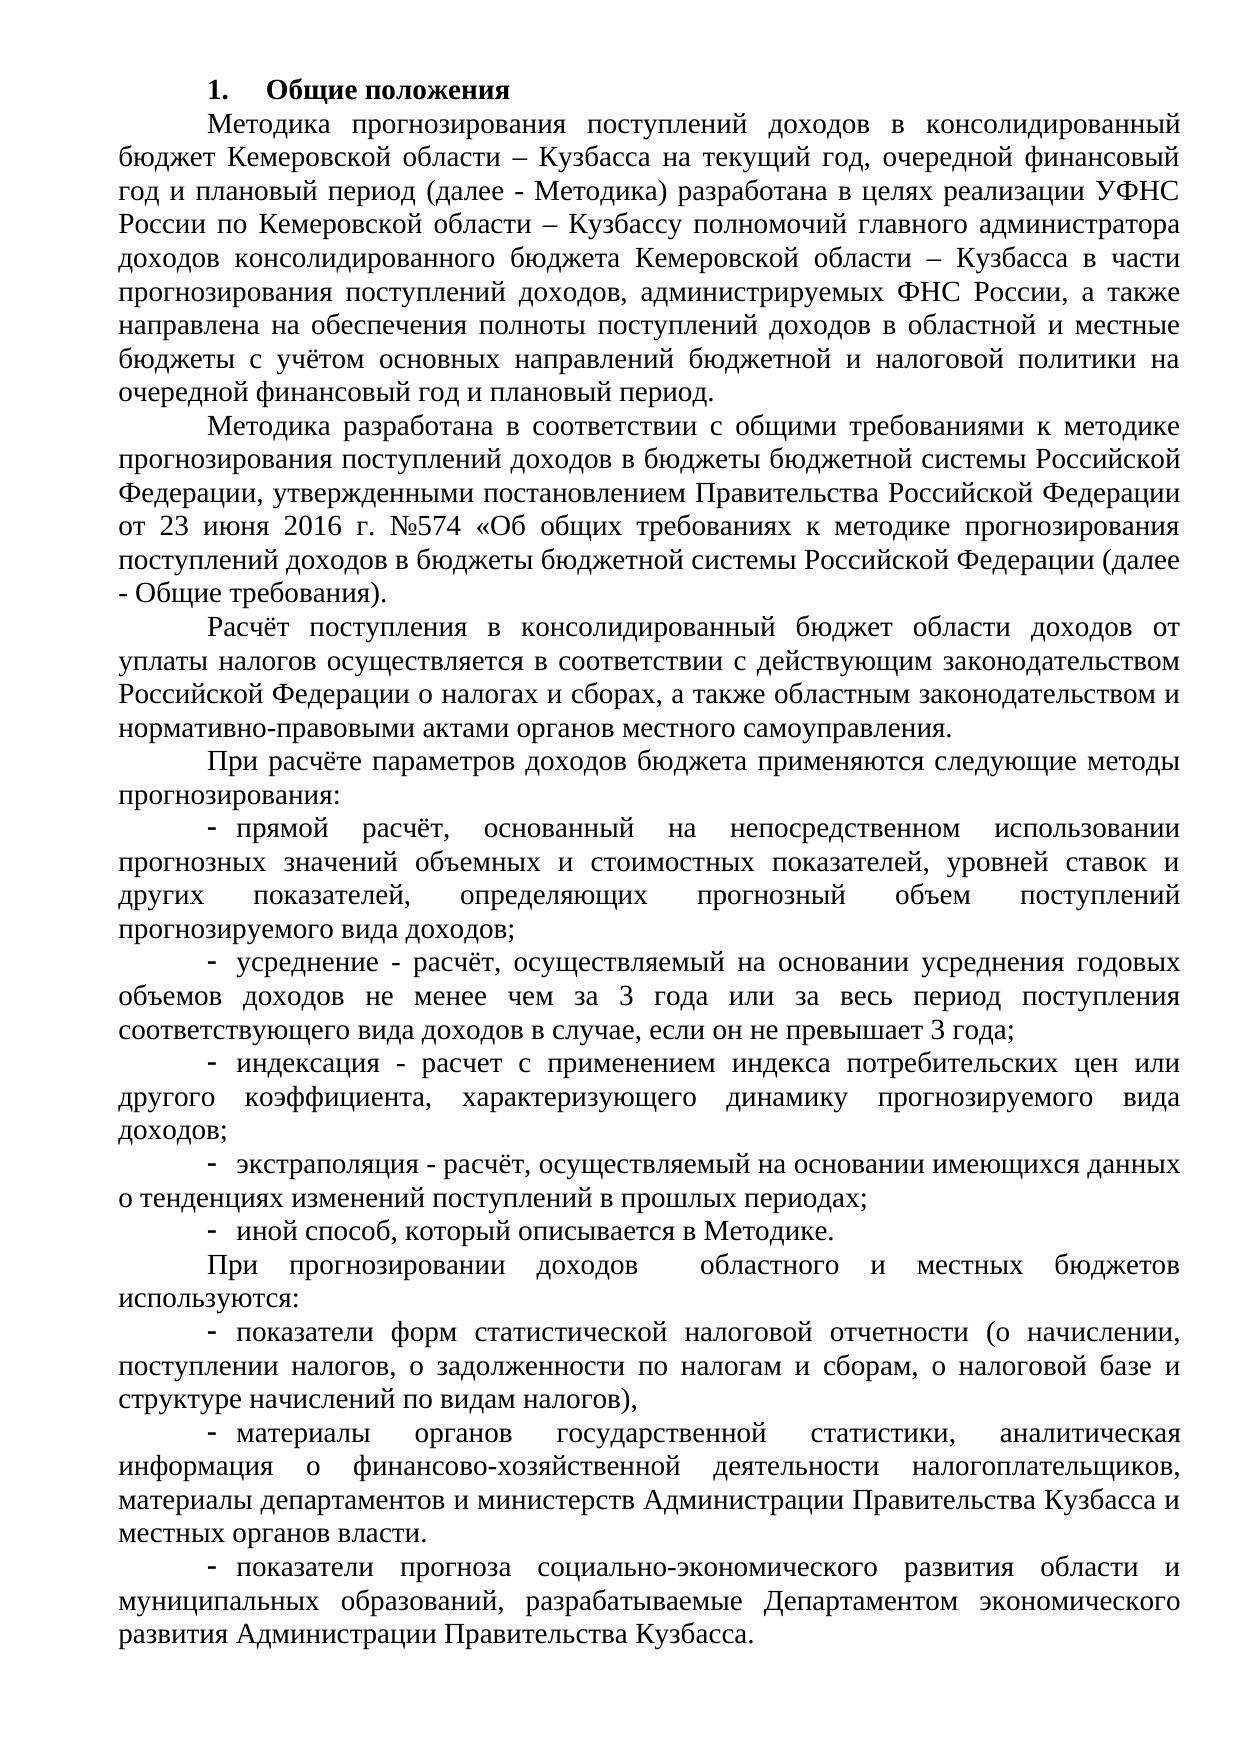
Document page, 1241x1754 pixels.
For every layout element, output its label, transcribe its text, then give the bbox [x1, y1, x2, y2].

text Расчёт поступления в консолидированный бюджет области доходов от уплаты налогов осуществляется в соответствии с действующим законодательством Российской Федерации о налогах и сборах, а также областным законодательством и нормативно-правовыми актами органов местного самоуправления. [118, 609, 1181, 743]
list прямой расчёт, основанный на непосредственном использовании прогнозных значений объемных и стоимостных показателей, уровней ставок и других показателей, определяющих прогнозный объем поступлений прогнозируемого вида доходов; [118, 810, 1181, 944]
list показатели форм статистической налоговой отчетности (о начислении, поступлении налогов, о задолженности по налогам и сборам, о налоговой базе и структуре начислений по видам налогов), [118, 1314, 1181, 1415]
list Общие положения [118, 72, 1181, 106]
list усреднение - расчёт, осуществляемый на основании усреднения годовых объемов доходов не менее чем за 3 года или за весь период поступления соответствующего вида доходов в случае, если он не превышает 3 года; [118, 944, 1181, 1045]
list показатели прогноза социально-экономического развития области и муниципальных образований, разрабатываемые Департаментом экономического развития Администрации Правительства Кузбасса. [118, 1549, 1181, 1650]
list индексация - расчет с применением индекса потребительских цен или другого коэффициента, характеризующего динамику прогнозируемого вида доходов; [118, 1045, 1181, 1146]
list иной способ, который описывается в Методике. [118, 1213, 1181, 1247]
list материалы органов государственной статистики, аналитическая информация о финансово-хозяйственной деятельности налогоплательщиков, материалы департаментов и министерств Администрации Правительства Кузбасса и местных органов власти. [118, 1415, 1181, 1549]
text Методика разработана в соответствии с общими требованиями к методике прогнозирования поступлений доходов в бюджеты бюджетной системы Российской Федерации, утвержденными постановлением Правительства Российской Федерации от 23 июня 2016 г. №574 «Об общих требованиях к методике прогнозирования поступлений доходов в бюджеты бюджетной системы Российской Федерации (далее - Общие требования). [118, 408, 1181, 609]
text Методика прогнозирования поступлений доходов в консолидированный бюджет Кемеровской области – Кузбасса на текущий год, очередной финансовый год и плановый период (далее - Методика) разработана в целях реализации УФНС России по Кемеровской области – Кузбассу полномочий главного администратора доходов консолидированного бюджета Кемеровской области – Кузбасса в части прогнозирования поступлений доходов, администрируемых ФНС России, а также направлена на обеспечения полноты поступлений доходов в областной и местные бюджеты с учётом основных направлений бюджетной и налоговой политики на очередной финансовый год и плановый период. [118, 106, 1181, 408]
text При расчёте параметров доходов бюджета применяются следующие методы прогнозирования: [118, 743, 1181, 810]
list экстраполяция - расчёт, осуществляемый на основании имеющихся данных о тенденциях изменений поступлений в прошлых периодах; [118, 1146, 1181, 1213]
text При прогнозировании доходов областного и местных бюджетов используются: [118, 1247, 1181, 1314]
